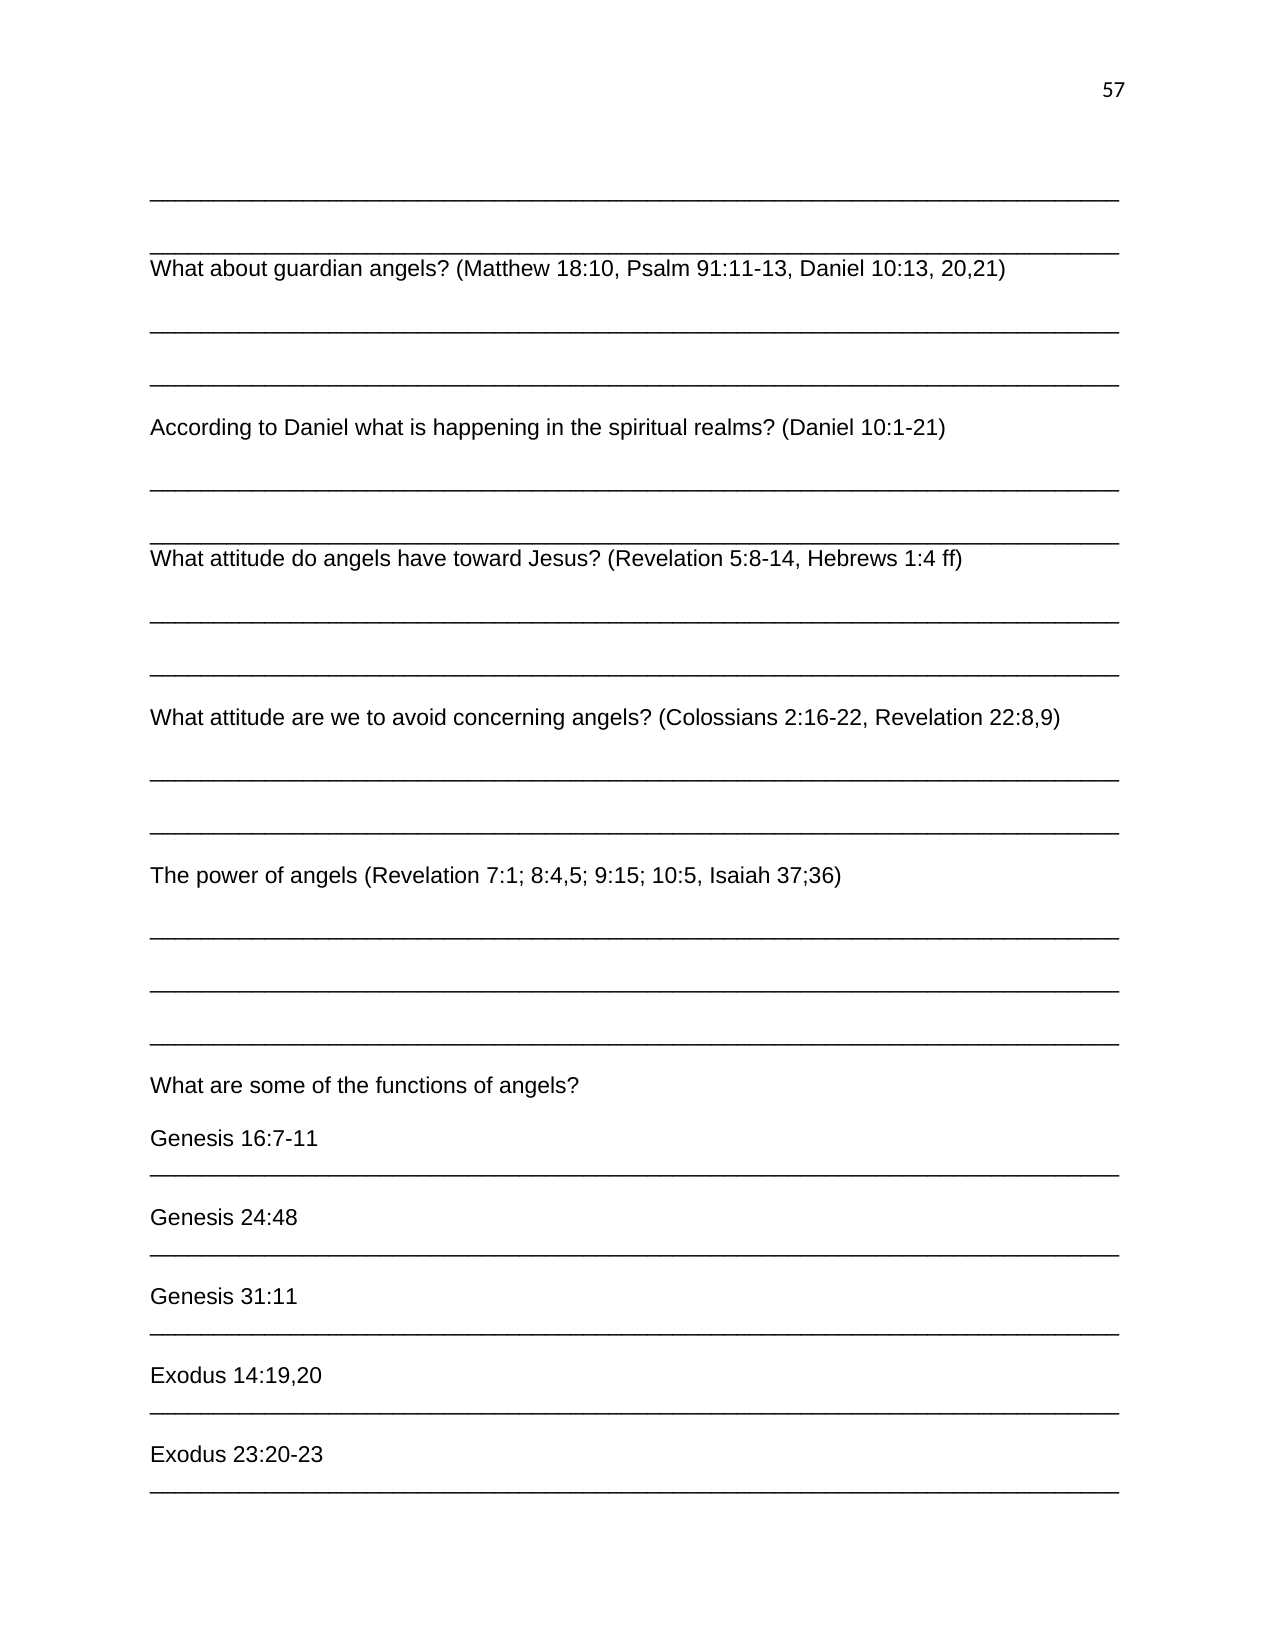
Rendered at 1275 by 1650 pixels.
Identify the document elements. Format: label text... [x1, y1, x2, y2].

text The power of angels (Revelation 7:1; 8:4,5; 9:15; 10:5, Isaiah 37;36) [150, 862, 1125, 888]
text ____________________________________________________________________________ [150, 809, 1125, 835]
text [150, 176, 1125, 203]
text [150, 229, 1125, 255]
text What attitude do angels have toward Jesus? (Revelation 5:8-14, Hebrews 1:4 ff) [150, 545, 1125, 572]
text Genesis 24:48 ____________________________________________________________________________ [150, 1204, 1125, 1257]
text According to Daniel what is happening in the spiritual realms? (Daniel 10:1-21) [150, 413, 1125, 440]
text Exodus 23:20-23 ____________________________________________________________________________ [150, 1441, 1125, 1494]
text What are some of the functions of angels? [150, 1072, 1125, 1099]
text ____________________________________________________________________________ [150, 361, 1125, 387]
text ____________________________________________________________________________ [150, 756, 1125, 782]
text ____________________________________________________________________________ [150, 519, 1125, 545]
text Genesis 31:11 ____________________________________________________________________________ [150, 1283, 1125, 1336]
text ____________________________________________________________________________ [150, 1020, 1125, 1046]
text ____________________________________________________________________________ [150, 598, 1125, 624]
text ____________________________________________________________________________ [150, 308, 1125, 334]
text What about guardian angels? (Matthew 18:10, Psalm 91:11-13, Daniel 10:13, 20,21) [150, 255, 1125, 282]
text ____________________________________________________________________________ [150, 651, 1125, 677]
text ____________________________________________________________________________ [150, 466, 1125, 493]
text Genesis 16:7-11 ____________________________________________________________________________ [150, 1125, 1125, 1178]
text What attitude are we to avoid concerning angels? (Colossians 2:16-22, Revelation 22:8,9) [150, 703, 1125, 730]
text Exodus 14:19,20 ____________________________________________________________________________ [150, 1362, 1125, 1415]
text ____________________________________________________________________________ [150, 967, 1125, 993]
text ____________________________________________________________________________ [150, 914, 1125, 941]
